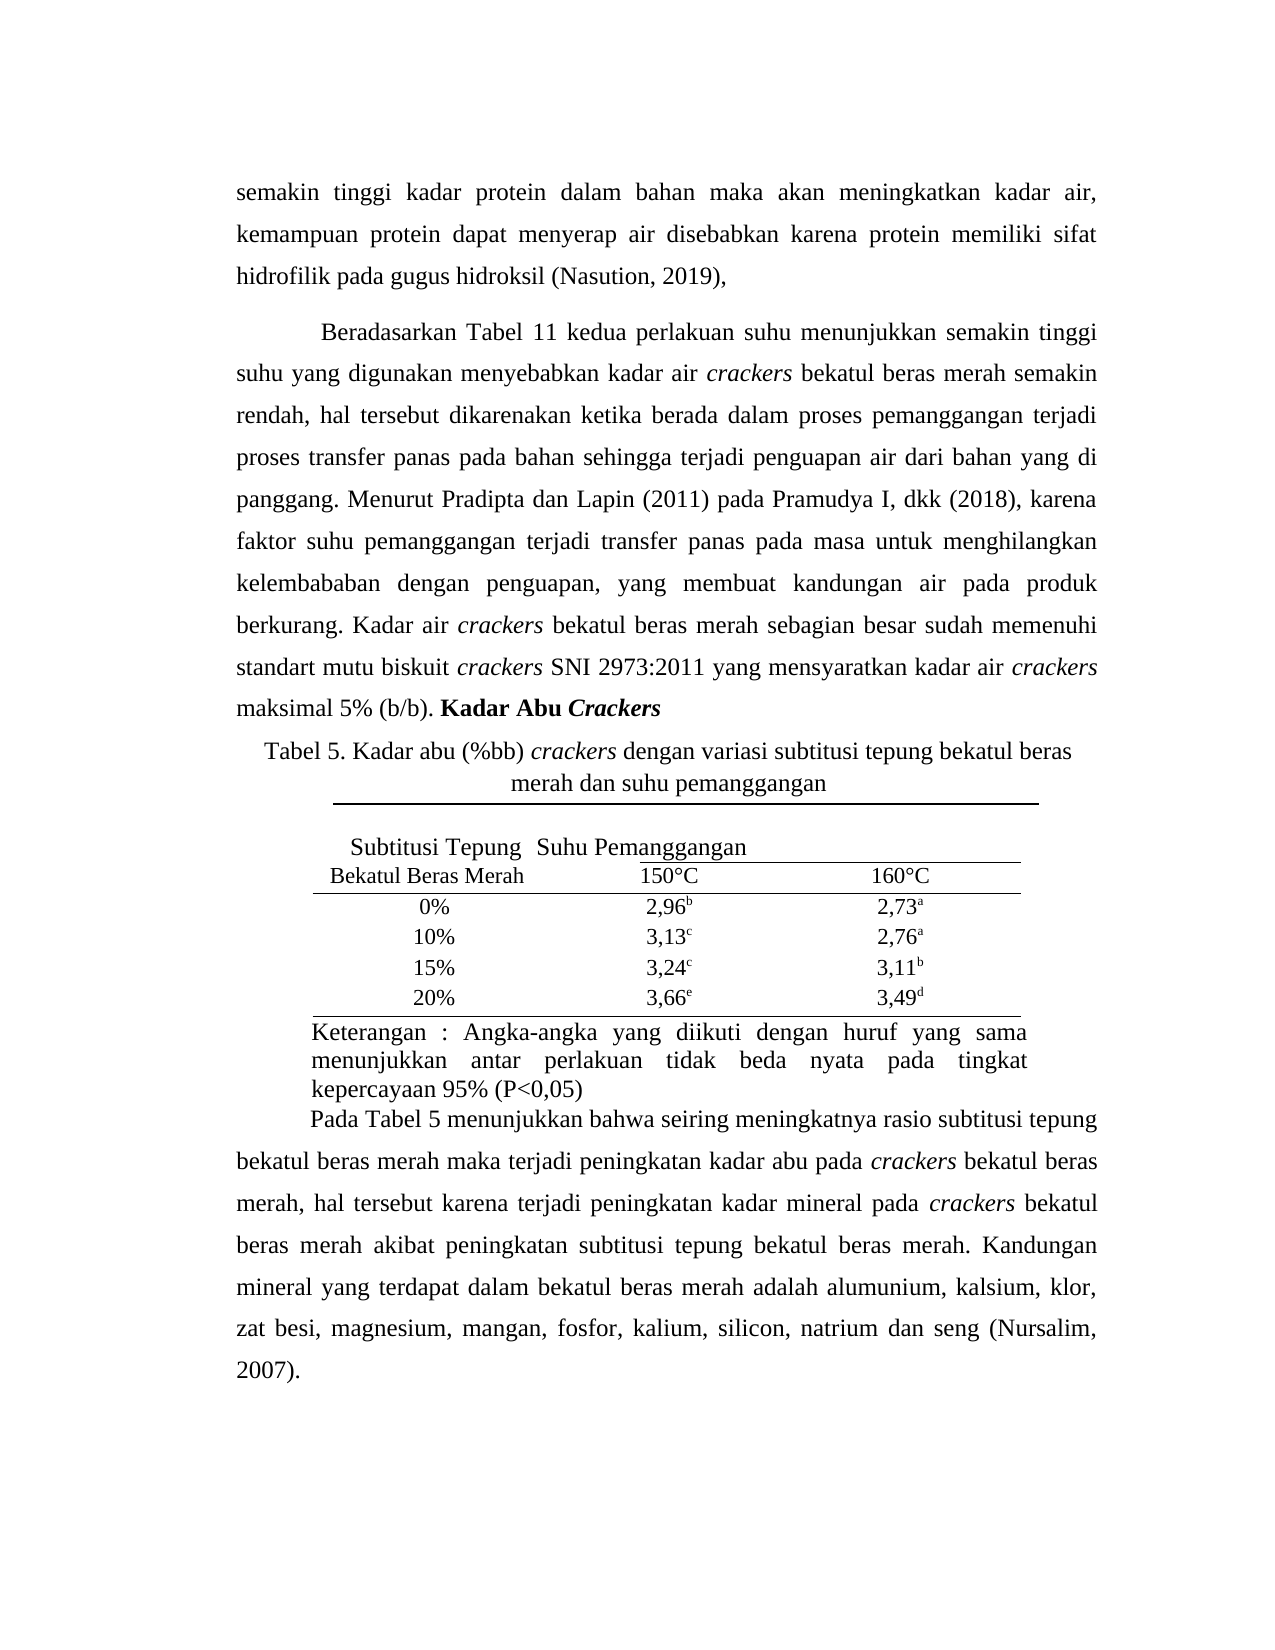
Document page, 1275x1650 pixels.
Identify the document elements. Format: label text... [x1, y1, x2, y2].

table_cell 3,24c [640, 954, 871, 984]
table_cell 3,13c [640, 924, 871, 954]
table_cell 2,73a [871, 894, 1021, 923]
table_cell 2,96b [640, 894, 871, 923]
table_cell 3,49d [871, 984, 1021, 1016]
table_header 150°C [640, 863, 871, 892]
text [236, 177, 1098, 290]
text Tabel 5. Kadar abu (%bb) crackers dengan variasi subtitusi tepung bekatul beras merah dan suhu pemanggangan [236, 736, 1099, 797]
table_cell 2,76a [871, 924, 1021, 954]
table_header Bekatul Beras Merah [313, 862, 639, 892]
table_cell 20% [313, 984, 639, 1016]
table_header 160°C [871, 863, 1021, 892]
text Keterangan : Angka-angka yang diikuti dengan huruf yang sama menunjukkan antar perlakuan tidak beda nyata pada tingkat kepercayaan 95% (P<0,05) [311, 1017, 1028, 1103]
table_cell 15% [313, 954, 639, 984]
table_cell 0% [313, 894, 639, 923]
table_cell 3,66e [640, 984, 871, 1016]
text Subtitusi Tepung Suhu Pemanggangan [350, 832, 1098, 861]
table_cell 3,11b [871, 954, 1021, 984]
table_cell 10% [313, 924, 639, 954]
text Beradasarkan Tabel 11 kedua perlakuan suhu menunjukkan semakin tinggi suhu yang digunakan menyebabkan kadar air crackers bekatul beras merah semakin rendah, hal tersebut dikarenakan ketika berada dalam proses pemanggangan terjadi proses transfer panas pada bahan sehingga terjadi penguapan air dari bahan yang di panggang. Menurut Pradipta dan Lapin (2011) pada Pramudya I, dkk (2018), karena faktor suhu pemanggangan terjadi transfer panas pada masa untuk menghilangkan kelembababan dengan penguapan, yang membuat kandungan air pada produk berkurang. Kadar air crackers bekatul beras merah sebagian besar sudah memenuhi standart mutu biskuit crackers SNI 2973:2011 yang mensyaratkan kadar air crackers maksimal 5% (b/b). Kadar Abu Crackers [236, 317, 1098, 722]
text Pada Tabel 5 menunjukkan bahwa seiring meningkatnya rasio subtitusi tepung bekatul beras merah maka terjadi peningkatan kadar abu pada crackers bekatul beras merah, hal tersebut karena terjadi peningkatan kadar mineral pada crackers bekatul beras merah akibat peningkatan subtitusi tepung bekatul beras merah. Kandungan mineral yang terdapat dalam bekatul beras merah adalah alumunium, kalsium, klor, zat besi, magnesium, mangan, fosfor, kalium, silicon, natrium dan seng (Nursalim, 2007). [236, 1104, 1098, 1384]
